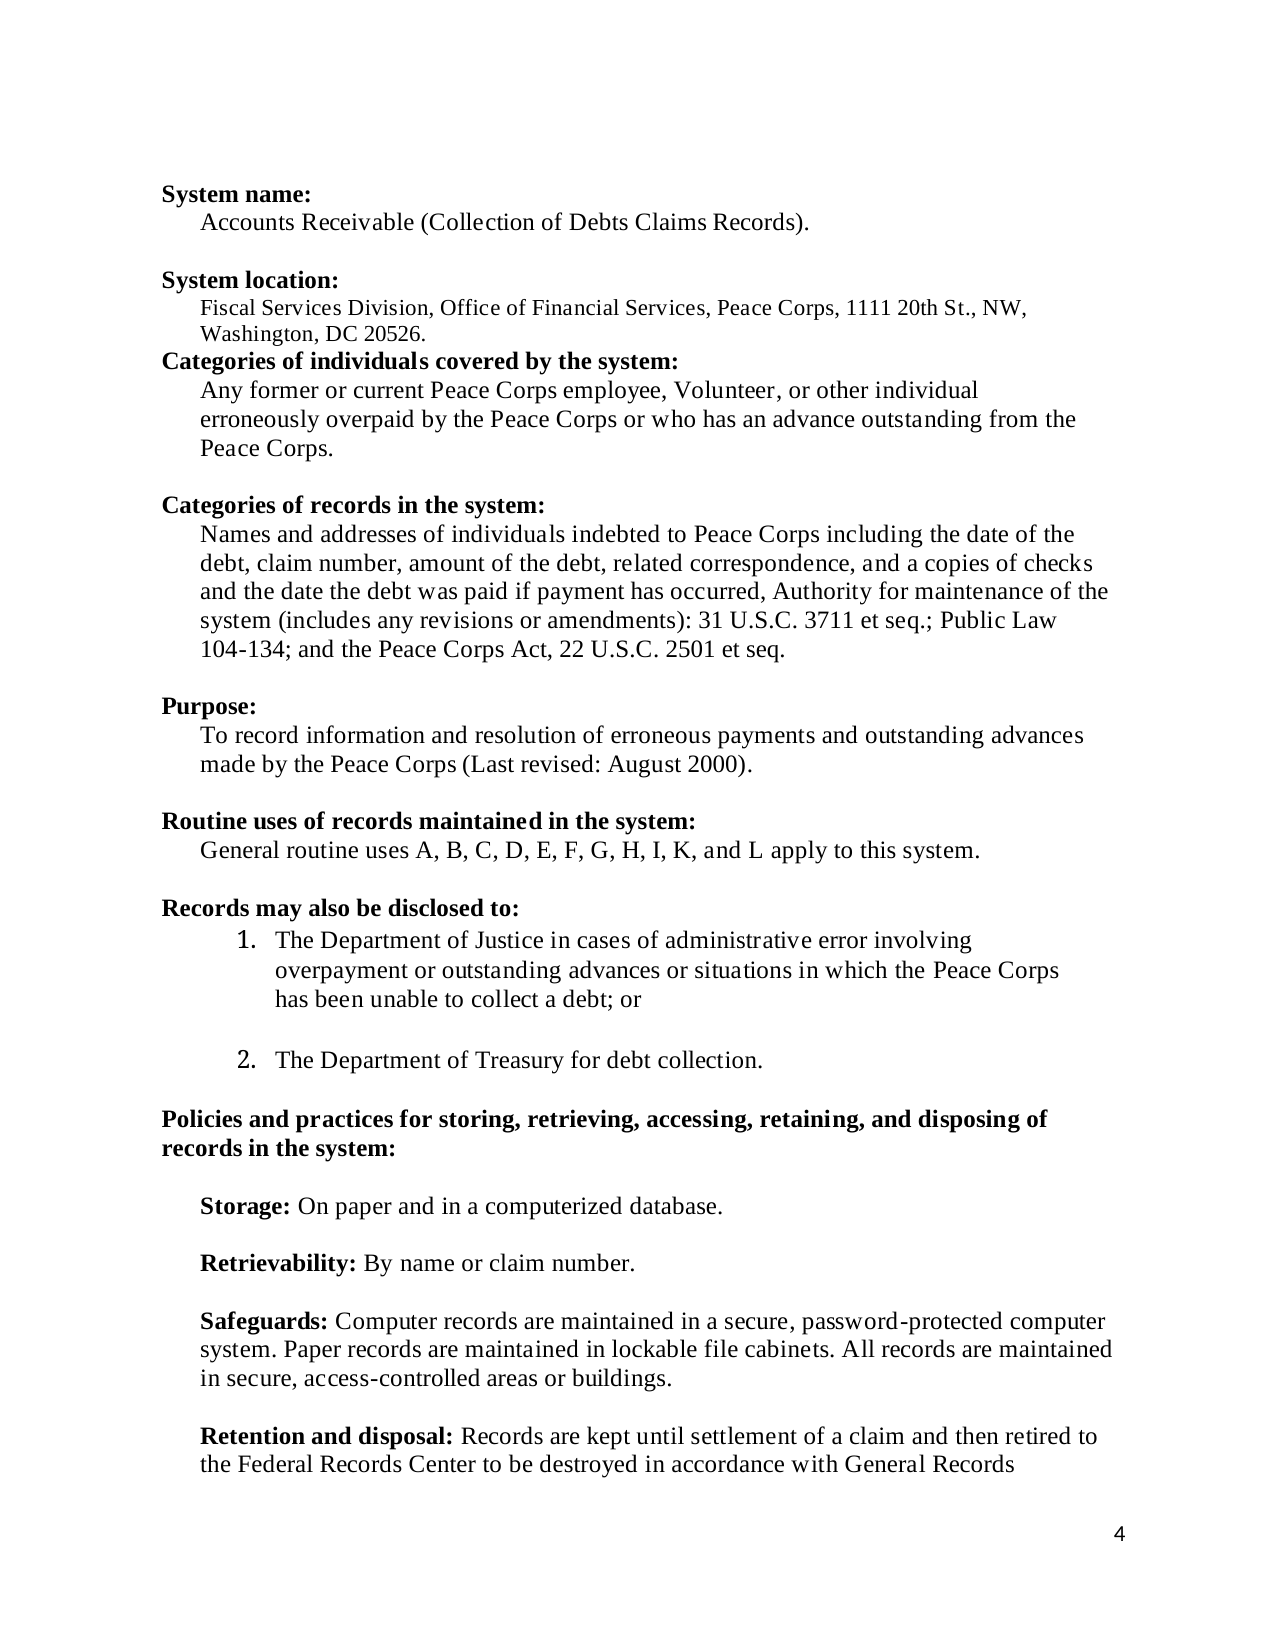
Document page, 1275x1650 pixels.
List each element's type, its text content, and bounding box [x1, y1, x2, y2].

subtitle Policies and practices for storing, retrieving, accessing, retaining, and disposing of records in the system: [161, 1104, 1090, 1162]
subtitle System location: [161, 265, 1125, 294]
text Accounts Receivable (Collection of Debts Claims Records). [200, 207, 1108, 236]
subtitle Records may also be disclosed to: [161, 893, 1125, 921]
text Any former or current Peace Corps employee, Volunteer, or other individual erroneously overpaid by the Peace Corps or who has an advance outstanding from the Peace Corps. [200, 375, 1101, 461]
list The Department of Justice in cases of administrative error involving overpayment or outstanding advances or situations in which the Peace Corps has been unable to collect a debt; or [236, 921, 1086, 1013]
subtitle Purpose: [161, 691, 1125, 720]
subtitle Routine uses of records maintained in the system: [161, 806, 1125, 835]
text Names and addresses of individuals indebted to Peace Corps including the date of the debt, claim number, amount of the debt, related correspondence, and a copies of checks and the date the debt was paid if payment has occurred, Authority for maintenance of the system (includes any revisions or amendments): 31 U.S.C. 3711 et seq.; Public Law 104-134; and the Peace Corps Act, 22 U.S.C. 2501 et seq. [200, 519, 1109, 663]
text Storage: On paper and in a computerized database. [200, 1191, 1108, 1219]
text Fiscal Services Division, Office of Financial Services, Peace Corps, 1111 20th St., NW, Washington, DC 20526. [200, 294, 1104, 346]
list The Department of Treasury for debt collection. [236, 1042, 1125, 1076]
text General routine uses A, B, C, D, E, F, G, H, I, K, and L apply to this system. [200, 835, 1108, 864]
subtitle Categories of individuals covered by the system: [161, 346, 1125, 375]
text To record information and resolution of erroneous payments and outstanding advances made by the Peace Corps (Last revised: August 2000). [200, 720, 1106, 778]
subtitle Categories of records in the system: [161, 490, 1125, 519]
text Safeguards: Computer records are maintained in a secure, password-protected computer system. Paper records are maintained in lockable file cabinets. All records are maintained in secure, access-controlled areas or buildings. [200, 1306, 1121, 1392]
text Retrievability: By name or claim number. [200, 1248, 1108, 1277]
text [200, 1421, 1108, 1478]
subtitle System name: [161, 179, 1125, 207]
